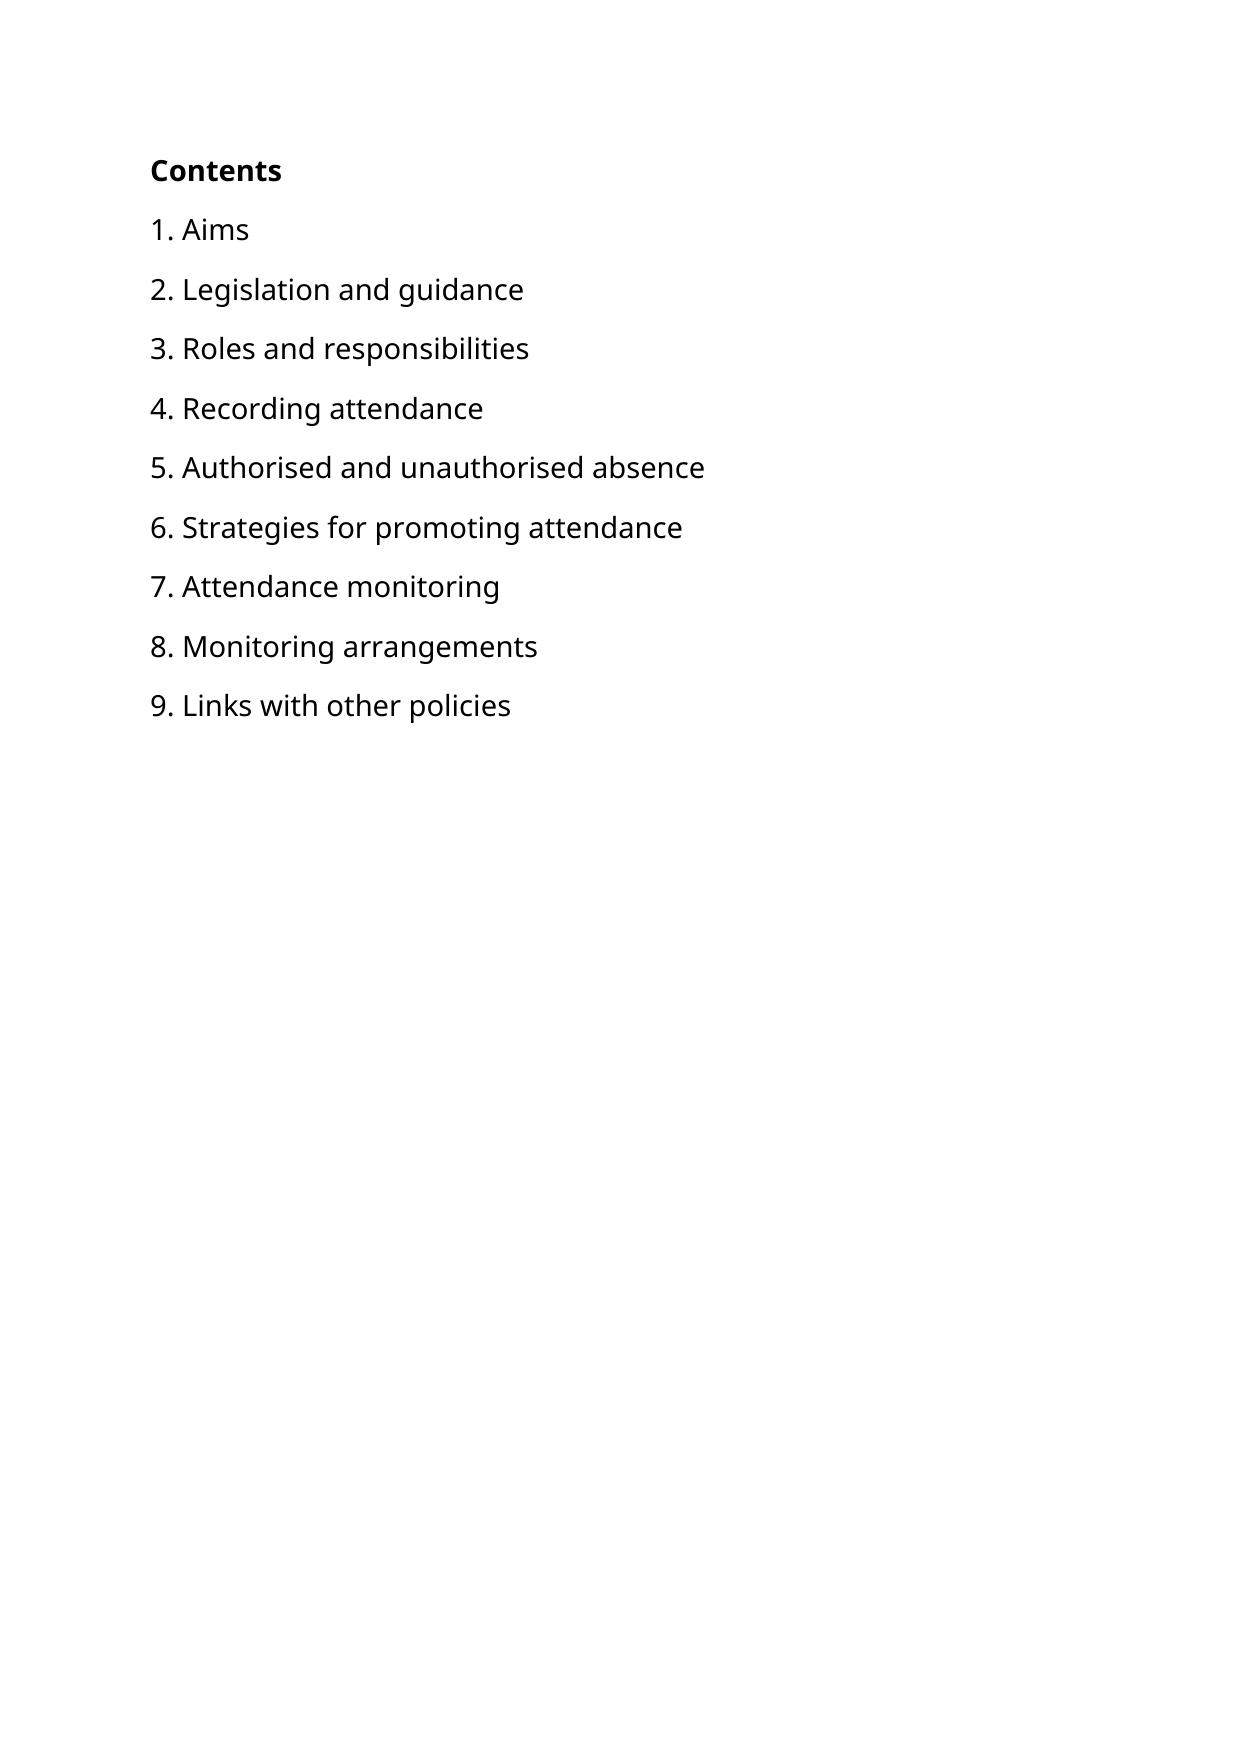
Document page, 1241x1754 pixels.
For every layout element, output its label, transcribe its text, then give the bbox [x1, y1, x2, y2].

text 3. Roles and responsibilities [150, 328, 1090, 368]
text 6. Strategies for promoting attendance [150, 507, 1090, 547]
text 8. Monitoring arrangements [150, 626, 1090, 666]
text 9. Links with other policies [150, 685, 1090, 725]
text 7. Attendance monitoring [150, 566, 1090, 606]
text 5. Authorised and unauthorised absence [150, 447, 1090, 487]
text Contents [150, 150, 1090, 190]
text 2. Legislation and guidance [150, 269, 1090, 309]
text 4. Recording attendance [150, 388, 1090, 428]
text 1. Aims [150, 209, 1090, 249]
